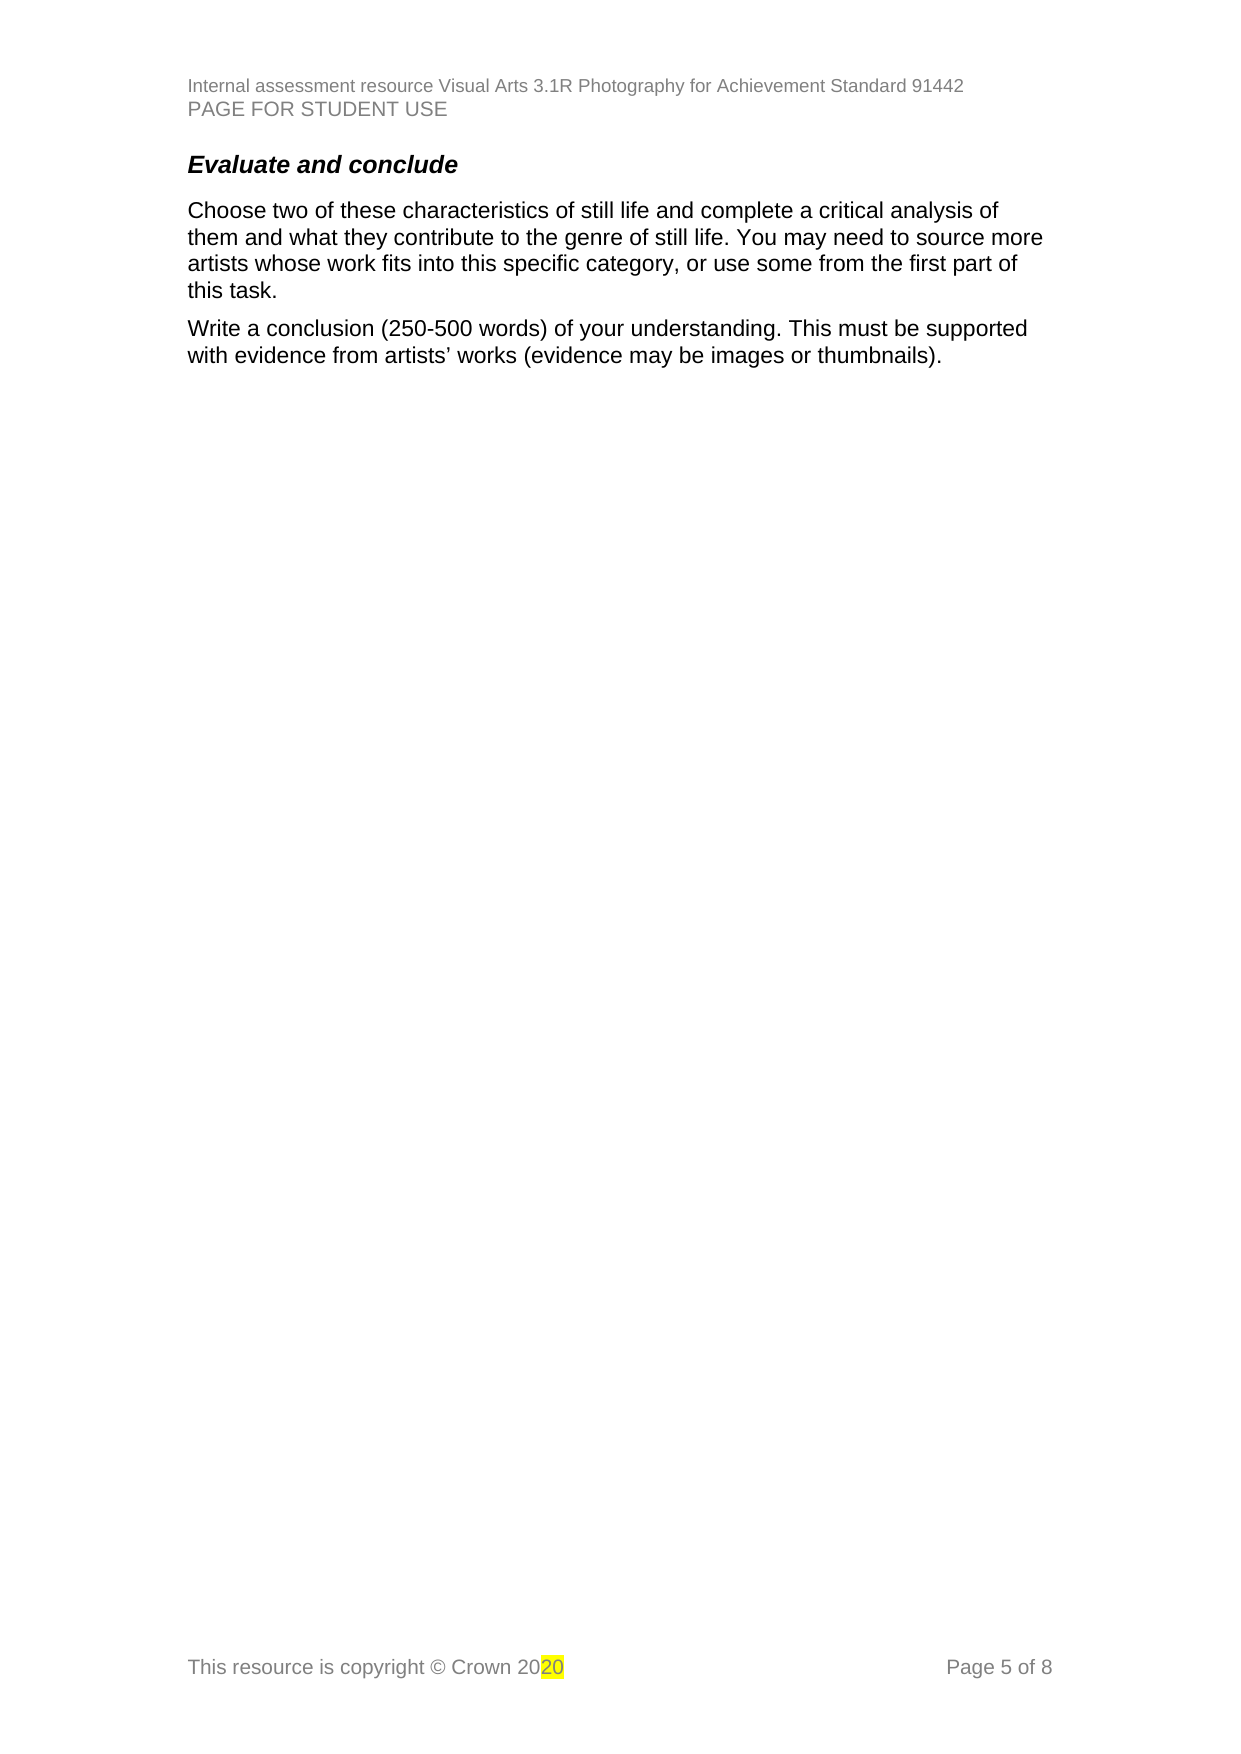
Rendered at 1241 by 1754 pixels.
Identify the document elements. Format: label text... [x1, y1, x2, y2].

text Write a conclusion (250-500 words) of your understanding. This must be supported with evidence from artists’ works (evidence may be images or thumbnails). [187, 315, 1053, 368]
subtitle Evaluate and conclude [187, 150, 1053, 179]
text Choose two of these characteristics of still life and complete a critical analysis of them and what they contribute to the genre of still life. You may need to source more artists whose work fits into this specific category, or use some from the first part of this task. [187, 197, 1053, 303]
